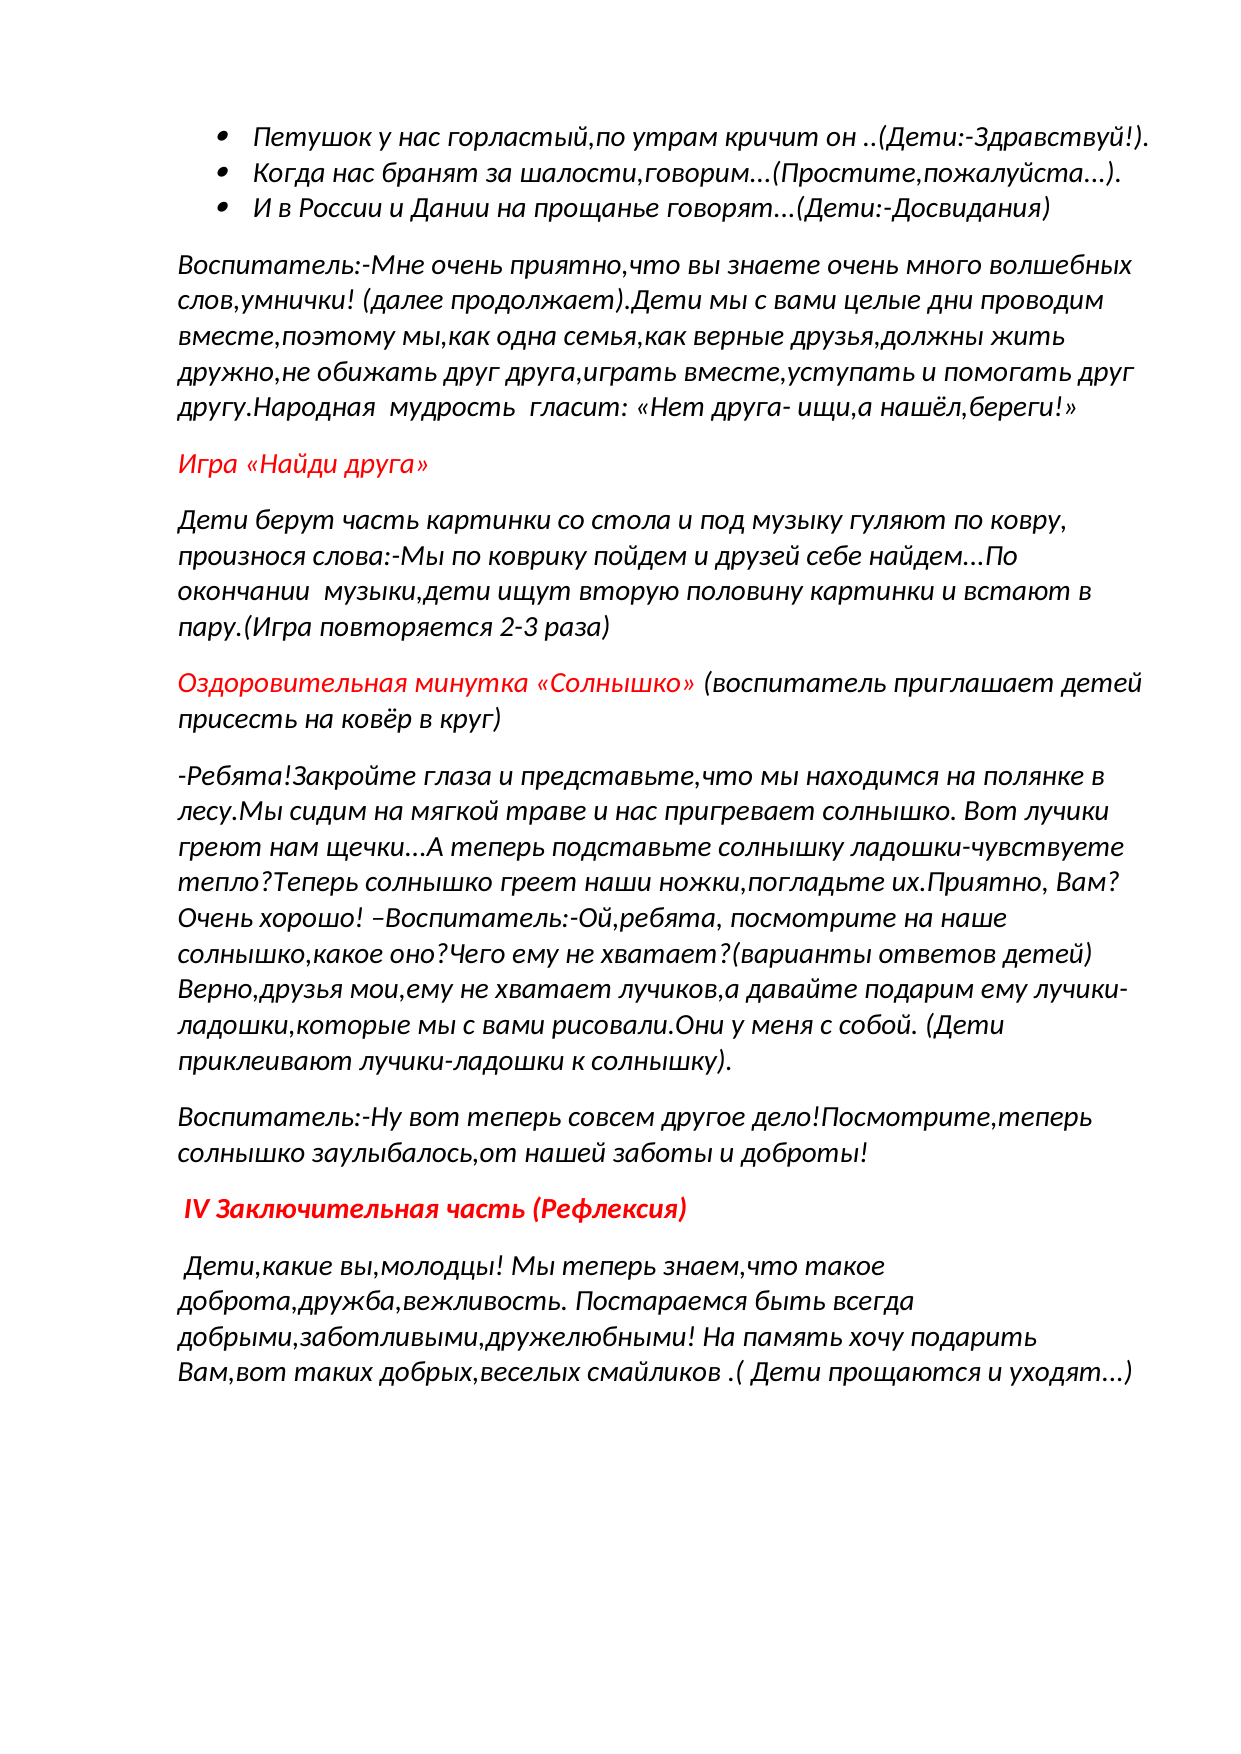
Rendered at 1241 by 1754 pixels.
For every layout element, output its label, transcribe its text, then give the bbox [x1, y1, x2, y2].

text Дети берут часть картинки со стола и под музыку гуляют по ковру, произнося слова:-Мы по коврику пойдем и друзей себе найдем...По окончании музыки,дети ищут вторую половину картинки и встают в пару.(Игра повторяется 2-3 раза) [177, 501, 1152, 644]
list Петушок у нас горластый,по утрам кричит он ..(Дети:-Здравствуй!). [215, 118, 1152, 154]
text -Ребята!Закройте глаза и представьте,что мы находимся на полянке в лесу.Мы сидим на мягкой траве и нас пригревает солнышко. Вот лучики греют нам щечки...А теперь подставьте солнышку ладошки-чувствуете тепло?Теперь солнышко греет наши ножки,погладьте их.Приятно, Вам? Очень хорошо! –Воспитатель:-Ой,ребята, посмотрите на наше солнышко,какое оно?Чего ему не хватает?(варианты ответов детей) Верно,друзья мои,ему не хватает лучиков,а давайте подарим ему лучики-ладошки,которые мы с вами рисовали.Они у меня с собой. (Дети приклеивают лучики-ладошки к солнышку). [177, 757, 1152, 1077]
text Воспитатель:-Мне очень приятно,что вы знаете очень много волшебных слов,умнички! (далее продолжает).Дети мы с вами целые дни проводим вместе,поэтому мы,как одна семья,как верные друзья,должны жить дружно,не обижать друг друга,играть вместе,уступать и помогать друг другу.Народная мудрость гласит: «Нет друга- ищи,а нашёл,береги!» [177, 246, 1152, 424]
list Когда нас бранят за шалости,говорим...(Простите,пожалуйста...). [215, 154, 1152, 189]
text IV Заключительная часть (Рефлексия) [177, 1190, 1152, 1226]
text Игра «Найди друга» [177, 445, 1152, 480]
list И в России и Дании на прощанье говорят...(Дети:-Досвидания) [215, 189, 1152, 225]
text Дети,какие вы,молодцы! Мы теперь знаем,что такое доброта,дружба,вежливость. Постараемся быть всегда добрыми,заботливыми,дружелюбными! На память хочу подарить Вам,вот таких добрых,веселых смайликов .( Дети прощаются и уходят...) [177, 1247, 1152, 1389]
text Оздоровительная минутка «Солнышко» (воспитатель приглашает детей присесть на ковёр в круг) [177, 664, 1152, 736]
text Воспитатель:-Ну вот теперь совсем другое дело!Посмотрите,теперь солнышко заулыбалось,от нашей заботы и доброты! [177, 1098, 1152, 1169]
